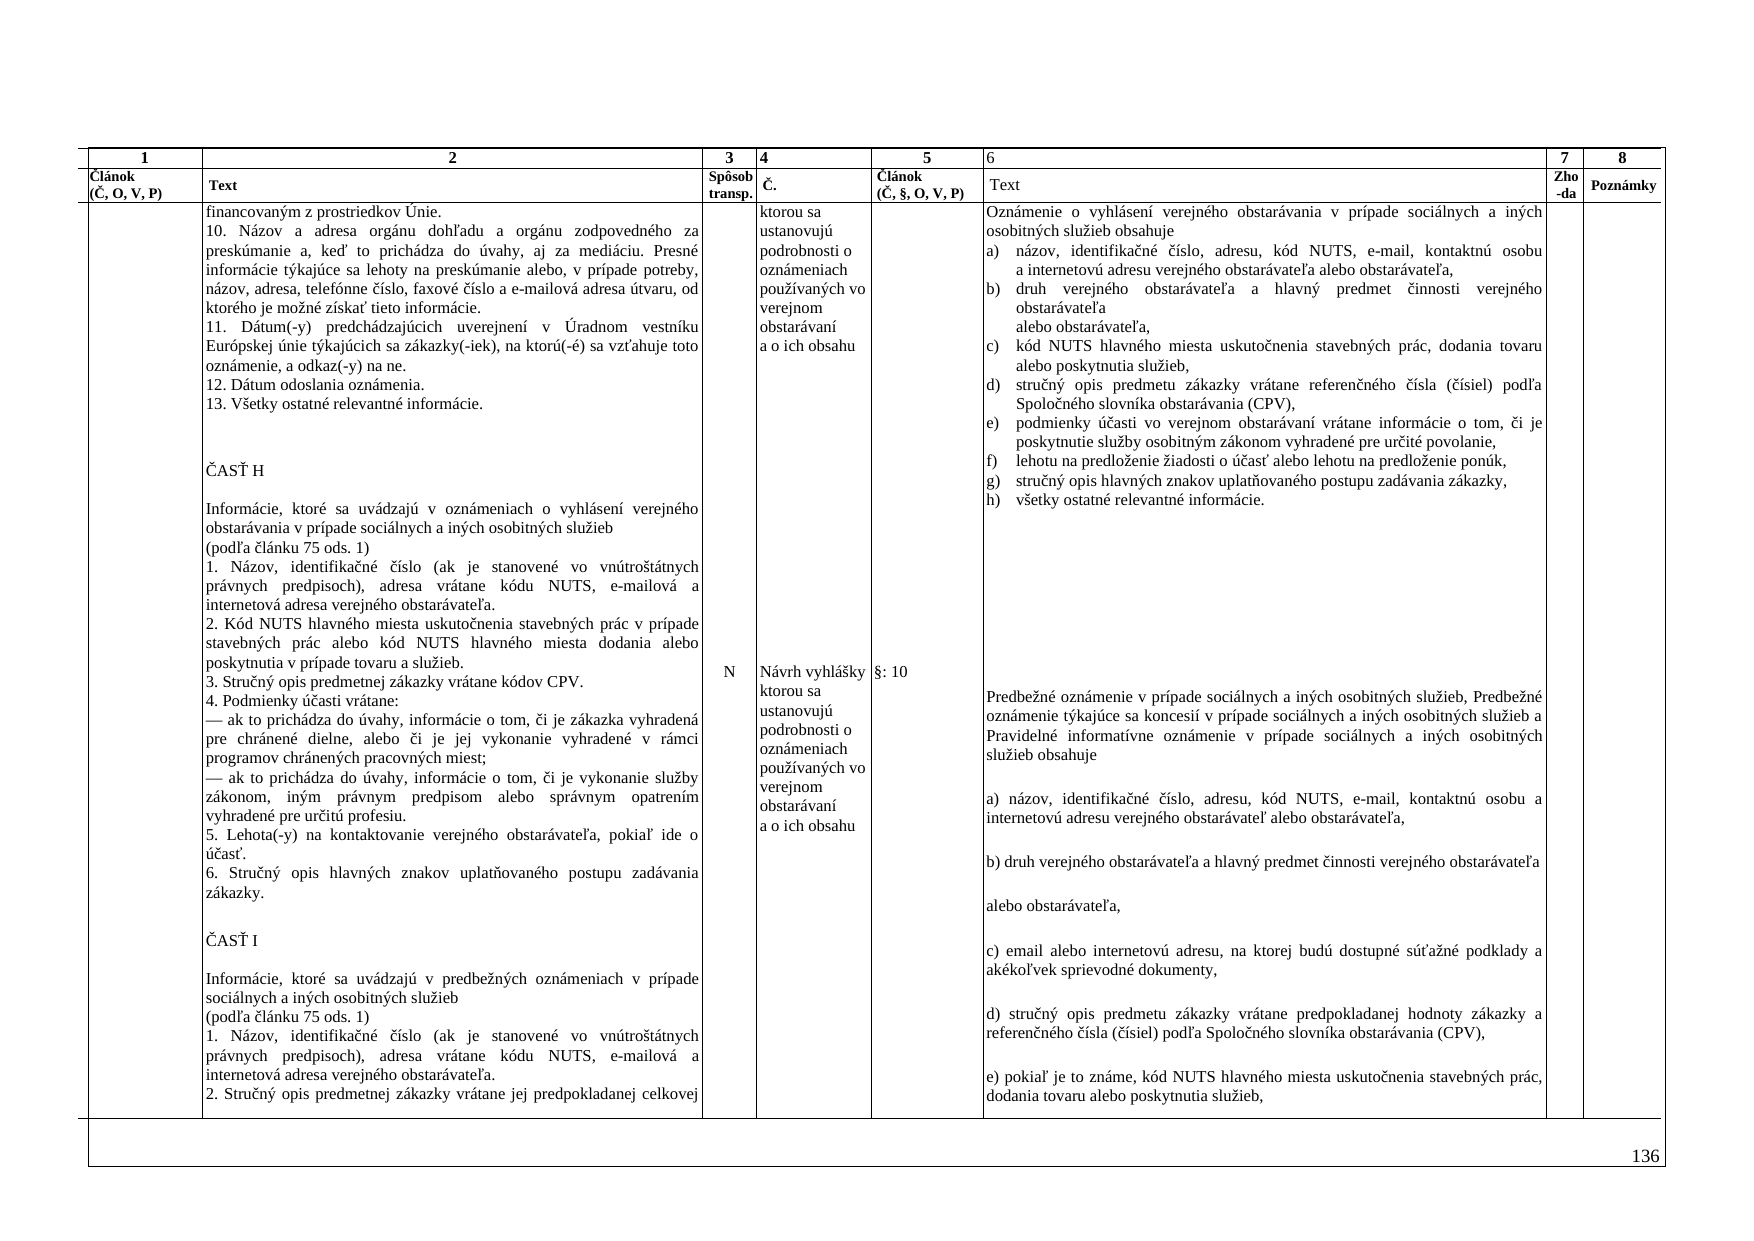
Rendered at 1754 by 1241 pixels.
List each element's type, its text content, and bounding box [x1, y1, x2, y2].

table_cell Článok (Č, O, V, P) [89, 169, 202, 201]
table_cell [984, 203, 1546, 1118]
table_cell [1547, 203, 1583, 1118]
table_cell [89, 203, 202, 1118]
table_header 2 [203, 149, 702, 167]
table_cell Text [203, 169, 702, 201]
table_header 3 [703, 149, 756, 167]
table_cell Text [984, 169, 1546, 201]
table_header 5 [872, 149, 983, 167]
table_cell Článok (Č, §, O, V, P) [872, 169, 983, 201]
table_header 1 [89, 149, 202, 167]
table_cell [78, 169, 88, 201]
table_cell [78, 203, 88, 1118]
table_header 7 [1547, 149, 1583, 167]
table_header 4 [757, 149, 871, 167]
table_cell Spôsob transp. [703, 169, 756, 201]
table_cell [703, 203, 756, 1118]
table_header 6 [984, 149, 1546, 167]
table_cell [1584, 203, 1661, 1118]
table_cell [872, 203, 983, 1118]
table_cell Č. [757, 169, 871, 201]
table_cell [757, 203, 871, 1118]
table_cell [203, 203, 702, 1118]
table_cell Zho-da [1547, 169, 1583, 201]
table_cell Poznámky [1584, 169, 1661, 201]
table_header 8 [1584, 149, 1661, 167]
